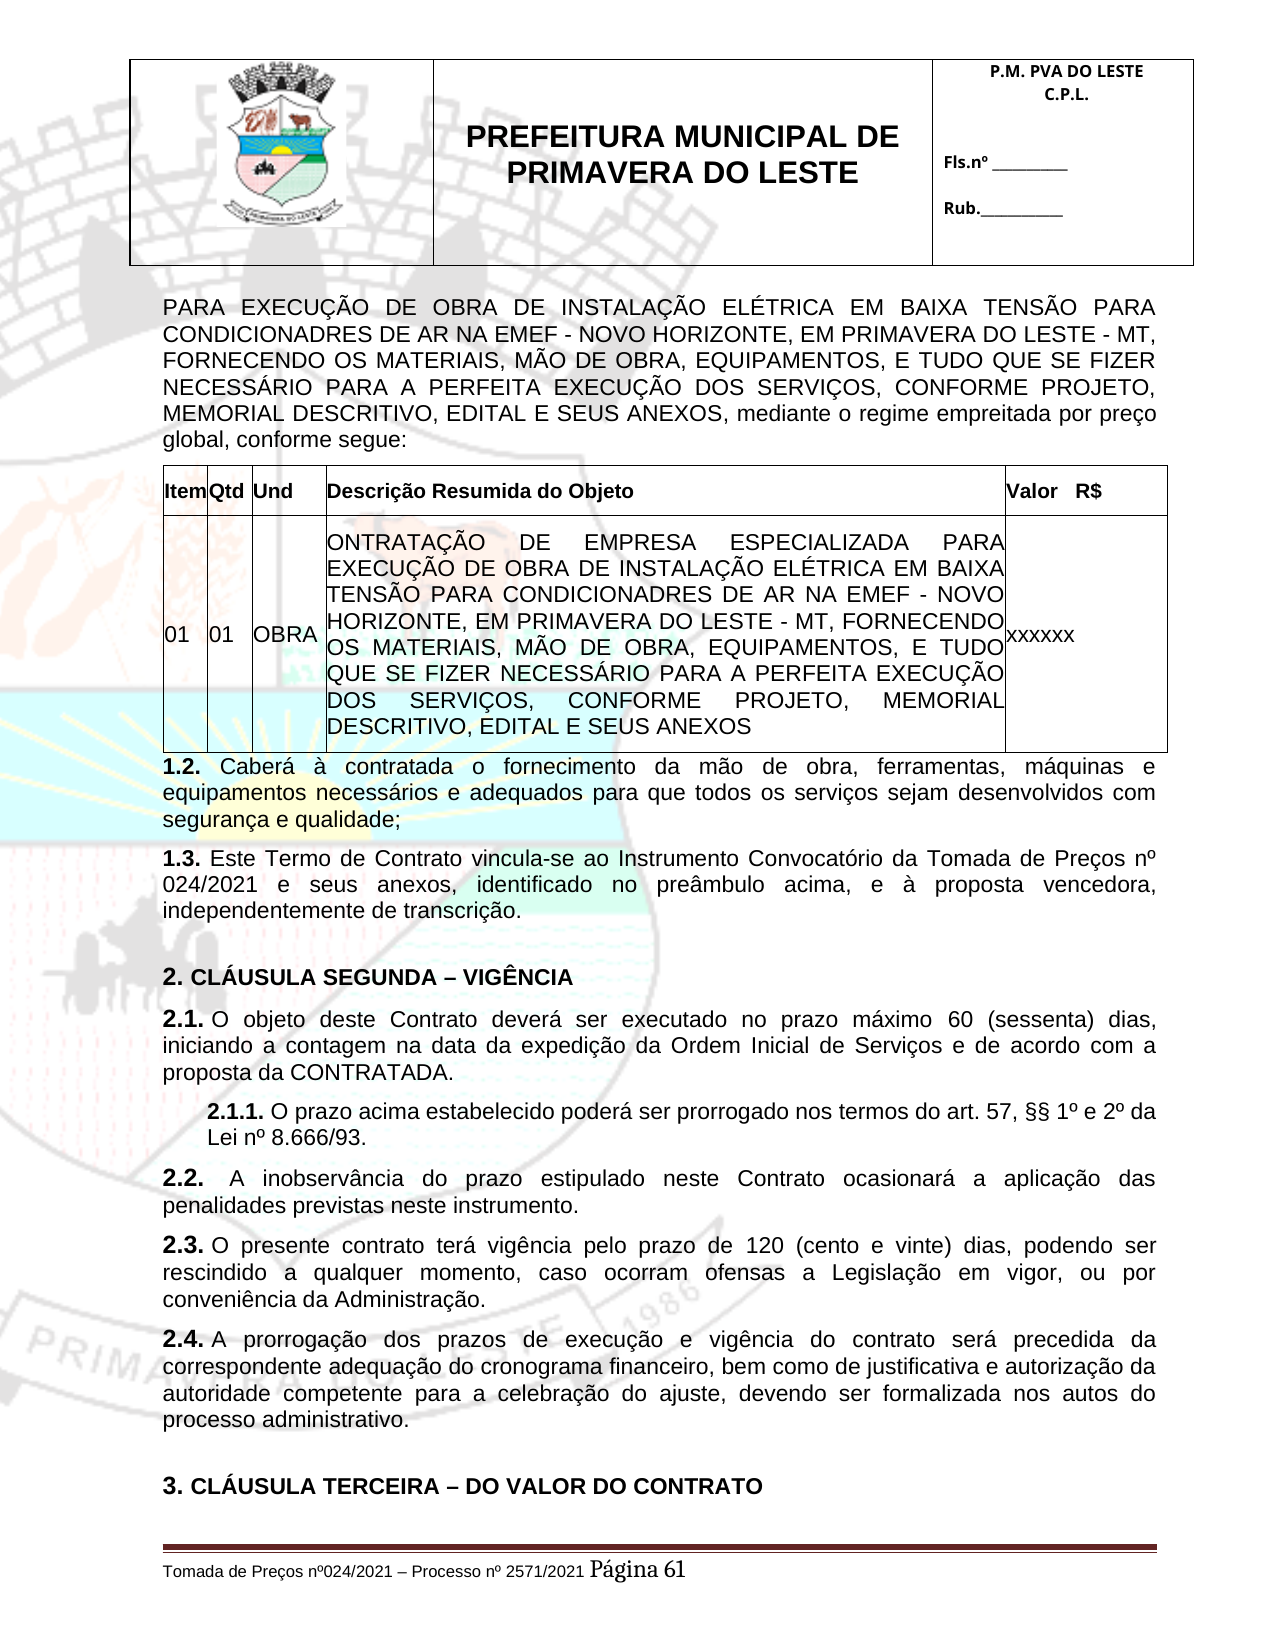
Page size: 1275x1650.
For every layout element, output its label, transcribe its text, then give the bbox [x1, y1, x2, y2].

list O presente contrato terá vigência pelo prazo de 120 (cento e vinte) dias, podendo ser rescindido a qualquer momento, caso ocorram ofensas a Legislação em vigor, ou por conveniência da Administração. [162, 1230, 1157, 1312]
table_header Item [164, 466, 207, 515]
table_cell ONTRATAÇÃO DE EMPRESA ESPECIALIZADA PARA EXECUÇÃO DE OBRA DE INSTALAÇÃO ELÉTRICA EM BAIXA TENSÃO PARA CONDICIONADRES DE AR NA EMEF - NOVO HORIZONTE, EM PRIMAVERA DO LESTE - MT, FORNECENDO OS MATERIAIS, MÃO DE OBRA, EQUIPAMENTOS, E TUDO QUE SE FIZER NECESSÁRIO PARA A PERFEITA EXECUÇÃO DOS SERVIÇOS, CONFORME PROJETO, MEMORIAL DESCRITIVO, EDITAL E SEUS ANEXOS [327, 516, 1005, 752]
text 1.3. Este Termo de Contrato vincula-se ao Instrumento Convocatório da Tomada de Preços nº 024/2021 e seus anexos, identificado no preâmbulo acima, e à proposta vencedora, independentemente de transcrição. [162, 844, 1157, 923]
table_cell xxxxxx [1006, 516, 1167, 752]
table_header Und [253, 466, 326, 515]
table_cell 01 [164, 516, 207, 752]
list A inobservância do prazo estipulado neste Contrato ocasionará a aplicação das penalidades previstas neste instrumento. [162, 1163, 1157, 1218]
text 2.1.1. O prazo acima estabelecido poderá ser prorrogado nos termos do art. 57, §§ 1º e 2º da Lei nº 8.666/93. [207, 1098, 1157, 1150]
text 1.2. Caberá à contratada o fornecimento da mão de obra, ferramentas, máquinas e equipamentos necessários e adequados para que todos os serviços sejam desenvolvidos com segurança e qualidade; [162, 753, 1157, 832]
picture [216, 60, 347, 227]
table_header Qtd [208, 466, 252, 515]
table_cell OBRA [253, 516, 326, 752]
list CLÁUSULA TERCEIRA – DO VALOR DO CONTRATO [162, 1471, 1157, 1500]
table_cell 01 [208, 516, 252, 752]
list O objeto deste Contrato deverá ser executado no prazo máximo 60 (sessenta) dias, iniciando a contagem na data da expedição da Ordem Inicial de Serviços e de acordo com a proposta da CONTRATADA. [162, 1004, 1157, 1085]
table_header Descrição Resumida do Objeto [327, 466, 1005, 515]
list A prorrogação dos prazos de execução e vigência do contrato será precedida da correspondente adequação do cronograma financeiro, bem como de justificativa e autorização da autoridade competente para a celebração do ajuste, devendo ser formalizada nos autos do processo administrativo. [162, 1324, 1157, 1432]
list CLÁUSULA SEGUNDA – VIGÊNCIA [162, 962, 1157, 991]
table_header Valor R$ [1006, 466, 1167, 515]
